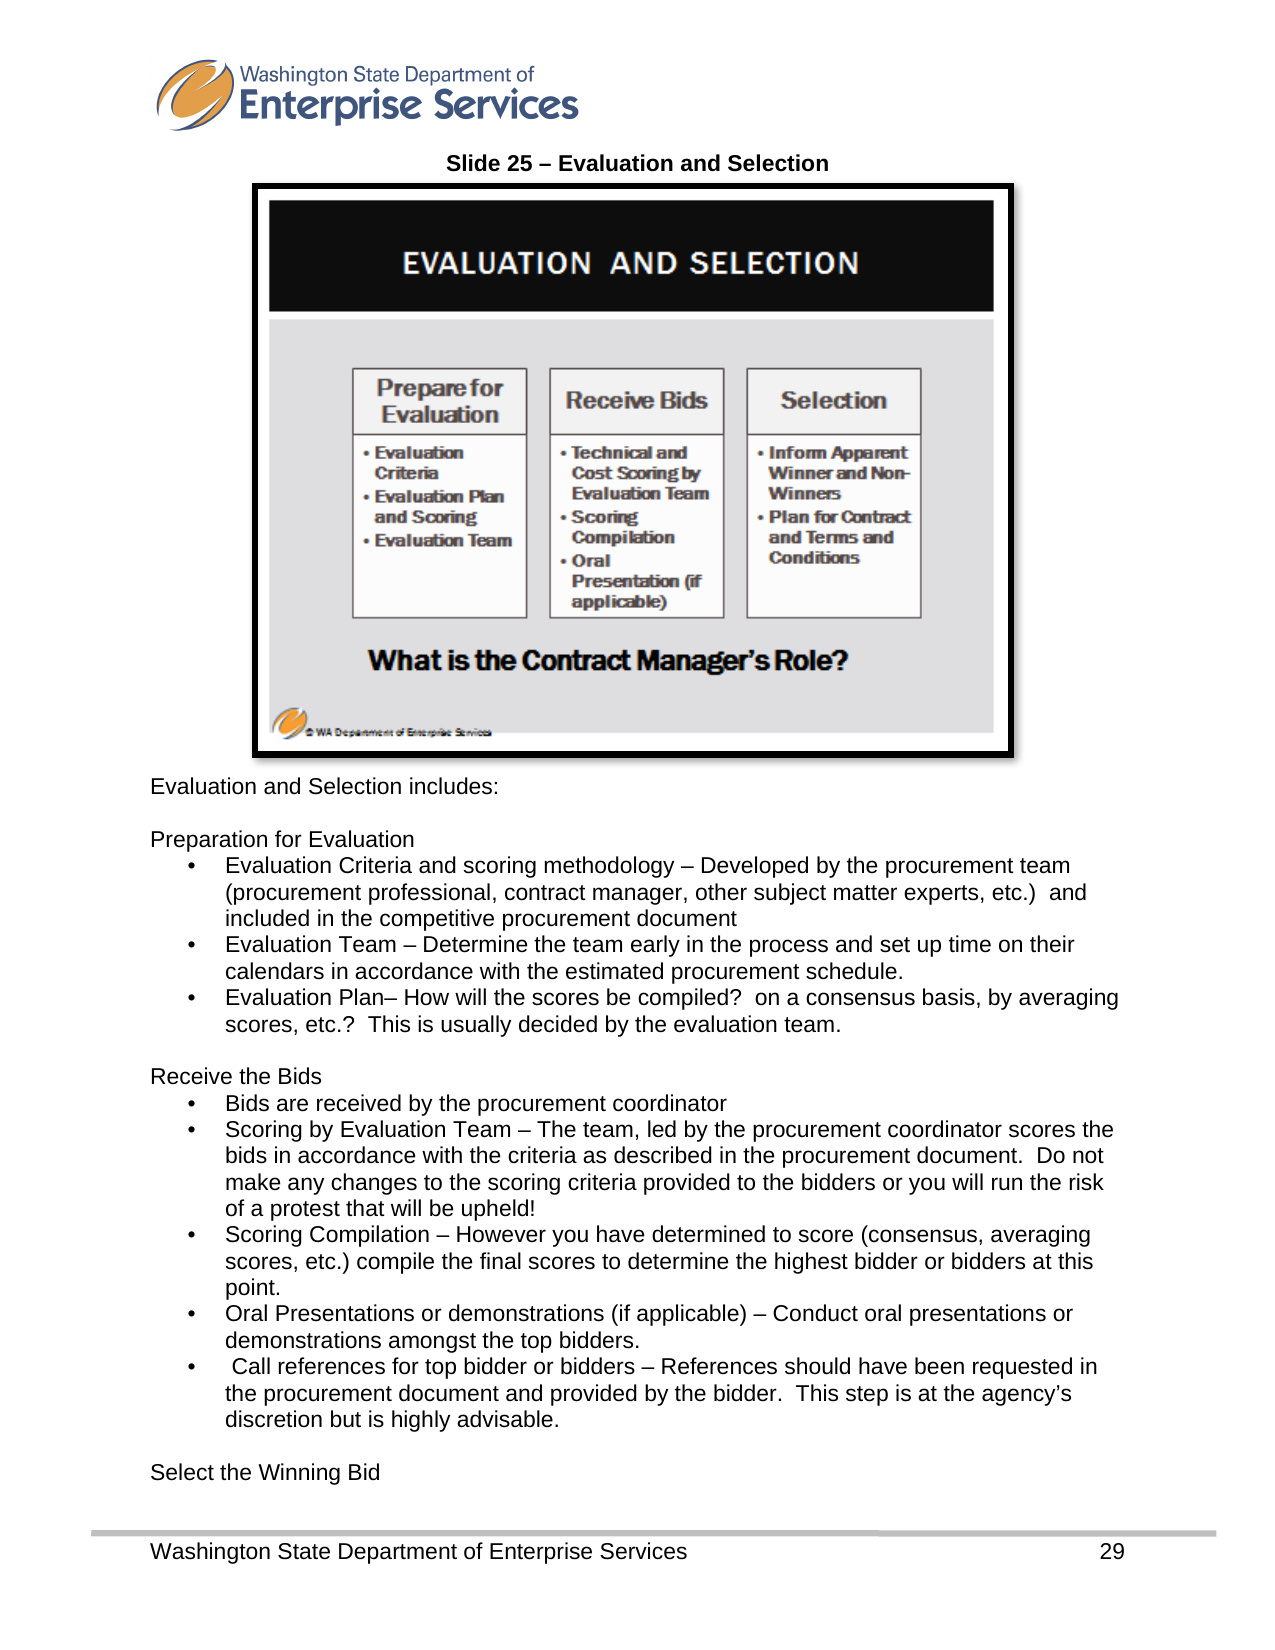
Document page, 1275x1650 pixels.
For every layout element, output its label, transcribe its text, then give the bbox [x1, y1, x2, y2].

text Select the Winning Bid [150, 1458, 1125, 1485]
picture [150, 56, 583, 134]
list Evaluation Plan– How will the scores be compiled? on a consensus basis, by averaging scores, etc.? This is usually decided by the evaluation team. [187, 984, 1125, 1037]
list Scoring Compilation – However you have determined to score (consensus, averaging scores, etc.) compile the final scores to determine the highest bidder or bidders at this point. [187, 1221, 1125, 1300]
list Oral Presentations or demonstrations (if applicable) – Conduct oral presentations or demonstrations amongst the top bidders. [187, 1300, 1125, 1353]
text Evaluation and Selection includes: [150, 773, 1125, 800]
text Receive the Bids [150, 1063, 1125, 1089]
text Slide 25 – Evaluation and Selection [150, 150, 1125, 176]
text Preparation for Evaluation [150, 826, 1125, 852]
list Call references for top bidder or bidders – References should have been requested in the procurement document and provided by the bidder. This step is at the agency’s discretion but is highly advisable. [187, 1353, 1125, 1432]
list Evaluation Criteria and scoring methodology – Developed by the procurement team (procurement professional, contract manager, other subject matter experts, etc.) and included in the competitive procurement document [187, 852, 1125, 931]
list Bids are received by the procurement coordinator [187, 1089, 1125, 1116]
list Scoring by Evaluation Team – The team, led by the procurement coordinator scores the bids in accordance with the criteria as described in the procurement document. Do not make any changes to the scoring criteria provided to the bidders or you will run the risk of a protest that will be upheld! [187, 1116, 1125, 1221]
list Evaluation Team – Determine the team early in the process and set up time on their calendars in accordance with the estimated procurement schedule. [187, 931, 1125, 984]
picture [258, 189, 1008, 751]
